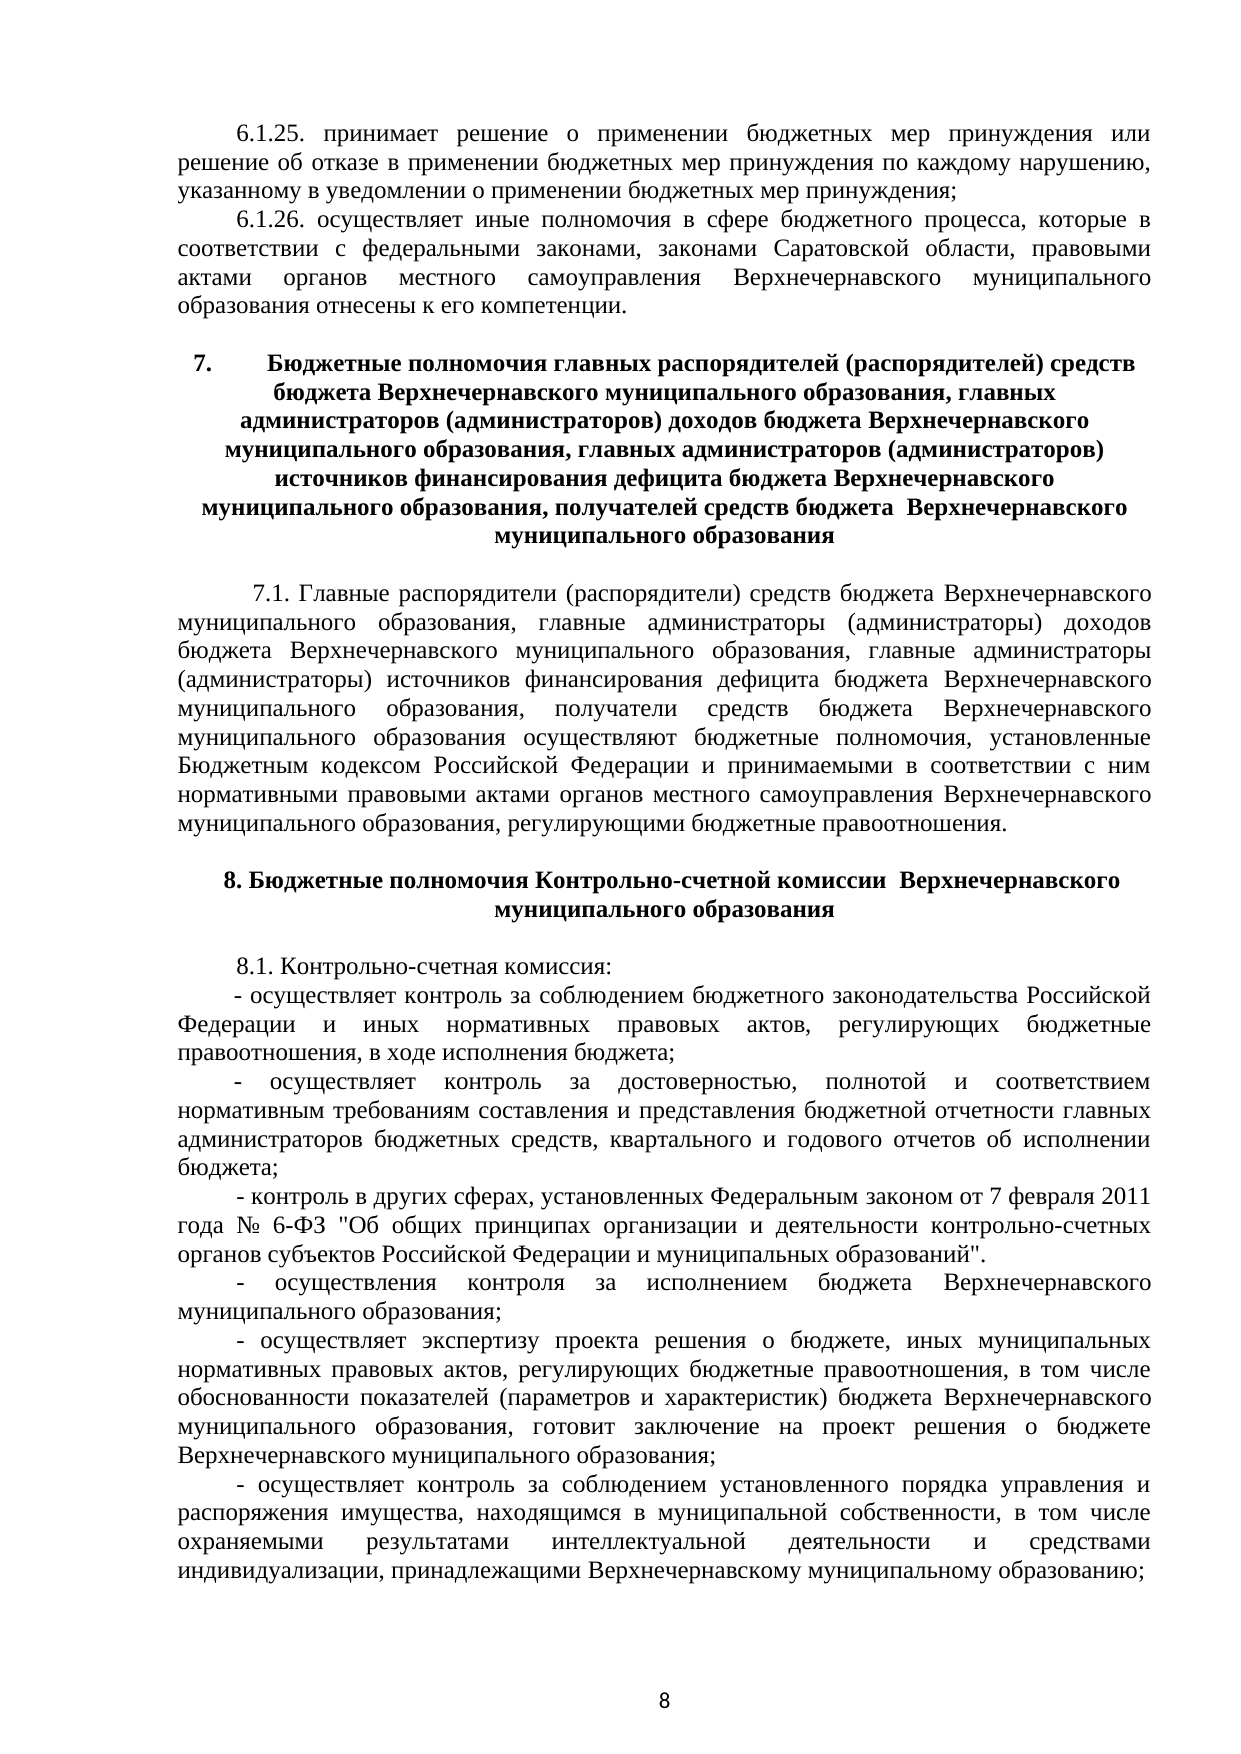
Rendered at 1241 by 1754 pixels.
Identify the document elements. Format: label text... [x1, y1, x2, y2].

list Бюджетные полномочия главных распорядителей (распорядителей) средств бюджета Верхнечернавского муниципального образования, главных администраторов (администраторов) доходов бюджета Верхнечернавского муниципального образования, главных администраторов (администраторов) источников финансирования дефицита бюджета Верхнечернавского муниципального образования, получателей средств бюджета Верхнечернавского муниципального образования [177, 348, 1152, 549]
text 8.1. Контрольно-счетная комиссия: [177, 951, 1152, 980]
text - осуществляет экспертизу проекта решения о бюджете, иных муниципальных нормативных правовых актов, регулирующих бюджетные правоотношения, в том числе обоснованности показателей (параметров и характеристик) бюджета Верхнечернавского муниципального образования, готовит заключение на проект решения о бюджете Верхнечернавского муниципального образования; [177, 1325, 1152, 1469]
text - осуществляет контроль за достоверностью, полнотой и соответствием нормативным требованиям составления и представления бюджетной отчетности главных администраторов бюджетных средств, квартального и годового отчетов об исполнении бюджета; [177, 1066, 1152, 1181]
text 7.1. Главные распорядители (распорядители) средств бюджета Верхнечернавского муниципального образования, главные администраторы (администраторы) доходов бюджета Верхнечернавского муниципального образования, главные администраторы (администраторы) источников финансирования дефицита бюджета Верхнечернавского муниципального образования, получатели средств бюджета Верхнечернавского муниципального образования осуществляют бюджетные полномочия, установленные Бюджетным кодексом Российской Федерации и принимаемыми в соответствии с ним нормативными правовыми актами органов местного самоуправления Верхнечернавского муниципального образования, регулирующими бюджетные правоотношения. [177, 578, 1152, 837]
text - осуществления контроля за исполнением бюджета Верхнечернавского муниципального образования; [177, 1267, 1152, 1325]
text - осуществляет контроль за соблюдением бюджетного законодательства Российской Федерации и иных нормативных правовых актов, регулирующих бюджетные правоотношения, в ходе исполнения бюджета; [177, 980, 1152, 1066]
text 6.1.25. принимает решение о применении бюджетных мер принуждения или решение об отказе в применении бюджетных мер принуждения по каждому нарушению, указанному в уведомлении о применении бюджетных мер принуждения; [177, 118, 1152, 204]
text 8. Бюджетные полномочия Контрольно-счетной комиссии Верхнечернавского муниципального образования [177, 866, 1152, 923]
text - контроль в других сферах, установленных Федеральным законом от 7 февраля 2011 года № 6-ФЗ "Об общих принципах организации и деятельности контрольно-счетных органов субъектов Российской Федерации и муниципальных образований". [177, 1181, 1152, 1267]
text 6.1.26. осуществляет иные полномочия в сфере бюджетного процесса, которые в соответствии с федеральными законами, законами Саратовской области, правовыми актами органов местного самоуправления Верхнечернавского муниципального образования отнесены к его компетенции. [177, 204, 1152, 319]
text - осуществляет контроль за соблюдением установленного порядка управления и распоряжения имущества, находящимся в муниципальной собственности, в том числе охраняемыми результатами интеллектуальной деятельности и средствами индивидуализации, принадлежащими Верхнечернавскому муниципальному образованию; [177, 1469, 1152, 1584]
